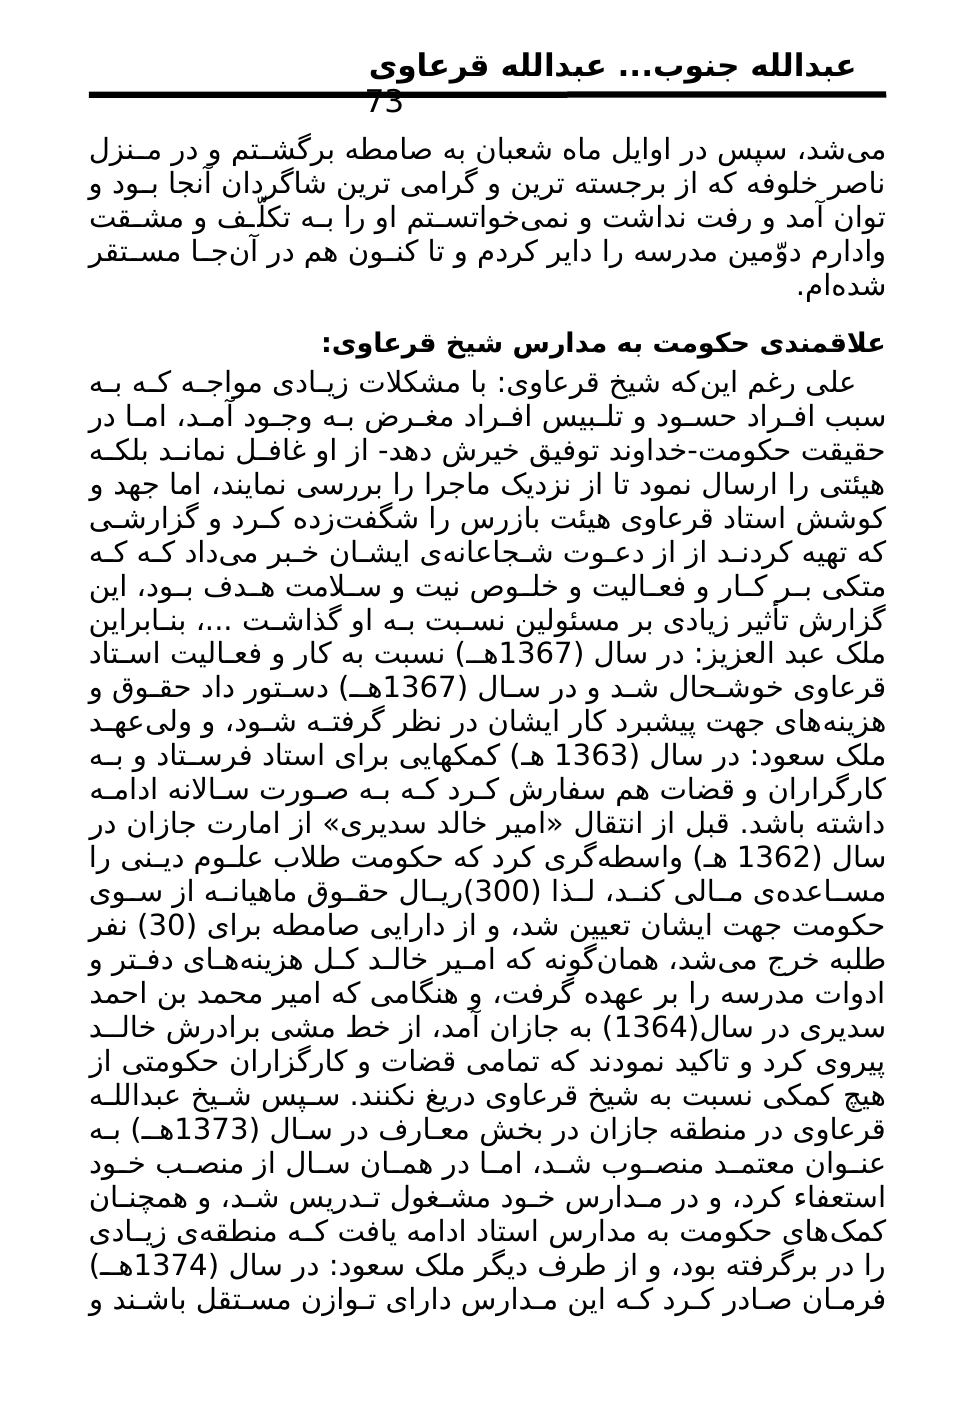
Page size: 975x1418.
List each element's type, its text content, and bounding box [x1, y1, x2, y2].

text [89, 132, 886, 302]
text علاقمندی حکومت به مدارس شیخ قرعاوی: [89, 327, 886, 359]
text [89, 365, 886, 1316]
